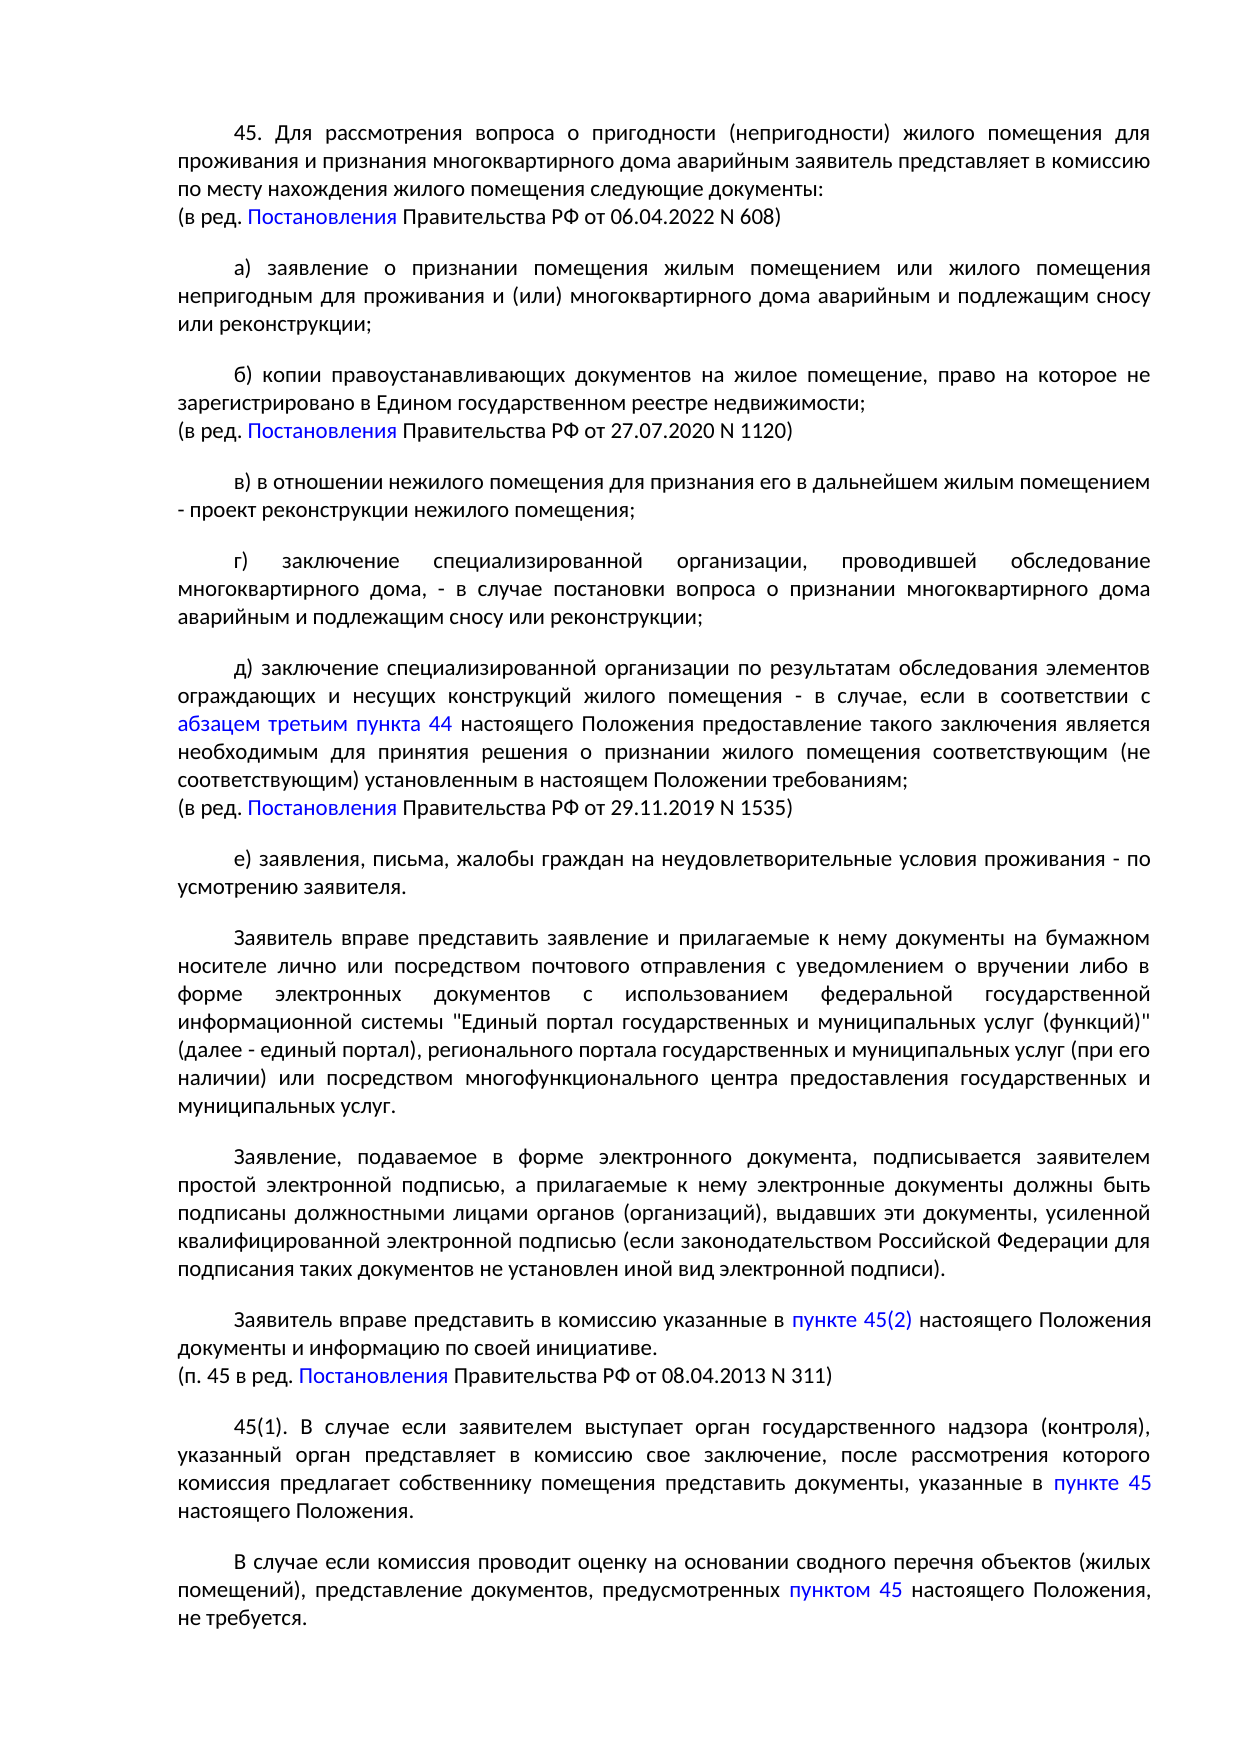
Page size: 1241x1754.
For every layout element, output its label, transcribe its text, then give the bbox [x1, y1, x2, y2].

text е) заявления, письма, жалобы граждан на неудовлетворительные условия проживания - по усмотрению заявителя. [177, 844, 1152, 900]
text б) копии правоустанавливающих документов на жилое помещение, право на которое не зарегистрировано в Едином государственном реестре недвижимости; [177, 360, 1152, 416]
text (в ред. Постановления Правительства РФ от 27.07.2020 N 1120) [177, 416, 1152, 444]
text г) заключение специализированной организации, проводившей обследование многоквартирного дома, - в случае постановки вопроса о признании многоквартирного дома аварийным и подлежащим сносу или реконструкции; [177, 546, 1152, 630]
text а) заявление о признании помещения жилым помещением или жилого помещения непригодным для проживания и (или) многоквартирного дома аварийным и подлежащим сносу или реконструкции; [177, 253, 1152, 337]
text Заявитель вправе представить в комиссию указанные в пункте 45(2) настоящего Положения документы и информацию по своей инициативе. [177, 1305, 1152, 1361]
text д) заключение специализированной организации по результатам обследования элементов ограждающих и несущих конструкций жилого помещения - в случае, если в соответствии с абзацем третьим пункта 44 настоящего Положения предоставление такого заключения является необходимым для принятия решения о признании жилого помещения соответствующим (не соответствующим) установленным в настоящем Положении требованиям; [177, 653, 1152, 793]
text Заявитель вправе представить заявление и прилагаемые к нему документы на бумажном носителе лично или посредством почтового отправления с уведомлением о вручении либо в форме электронных документов с использованием федеральной государственной информационной системы "Единый портал государственных и муниципальных услуг (функций)" (далее - единый портал), регионального портала государственных и муниципальных услуг (при его наличии) или посредством многофункционального центра предоставления государственных и муниципальных услуг. [177, 923, 1152, 1119]
text В случае если комиссия проводит оценку на основании сводного перечня объектов (жилых помещений), представление документов, предусмотренных пунктом 45 настоящего Положения, не требуется. [177, 1547, 1152, 1631]
text в) в отношении нежилого помещения для признания его в дальнейшем жилым помещением - проект реконструкции нежилого помещения; [177, 467, 1152, 523]
text 45(1). В случае если заявителем выступает орган государственного надзора (контроля), указанный орган представляет в комиссию свое заключение, после рассмотрения которого комиссия предлагает собственнику помещения представить документы, указанные в пункте 45 настоящего Положения. [177, 1412, 1152, 1524]
text Заявление, подаваемое в форме электронного документа, подписывается заявителем простой электронной подписью, а прилагаемые к нему электронные документы должны быть подписаны должностными лицами органов (организаций), выдавших эти документы, усиленной квалифицированной электронной подписью (если законодательством Российской Федерации для подписания таких документов не установлен иной вид электронной подписи). [177, 1142, 1152, 1282]
text (в ред. Постановления Правительства РФ от 29.11.2019 N 1535) [177, 793, 1152, 821]
text 45. Для рассмотрения вопроса о пригодности (непригодности) жилого помещения для проживания и признания многоквартирного дома аварийным заявитель представляет в комиссию по месту нахождения жилого помещения следующие документы: [177, 118, 1152, 202]
text (п. 45 в ред. Постановления Правительства РФ от 08.04.2013 N 311) [177, 1361, 1152, 1389]
text (в ред. Постановления Правительства РФ от 06.04.2022 N 608) [177, 202, 1152, 230]
